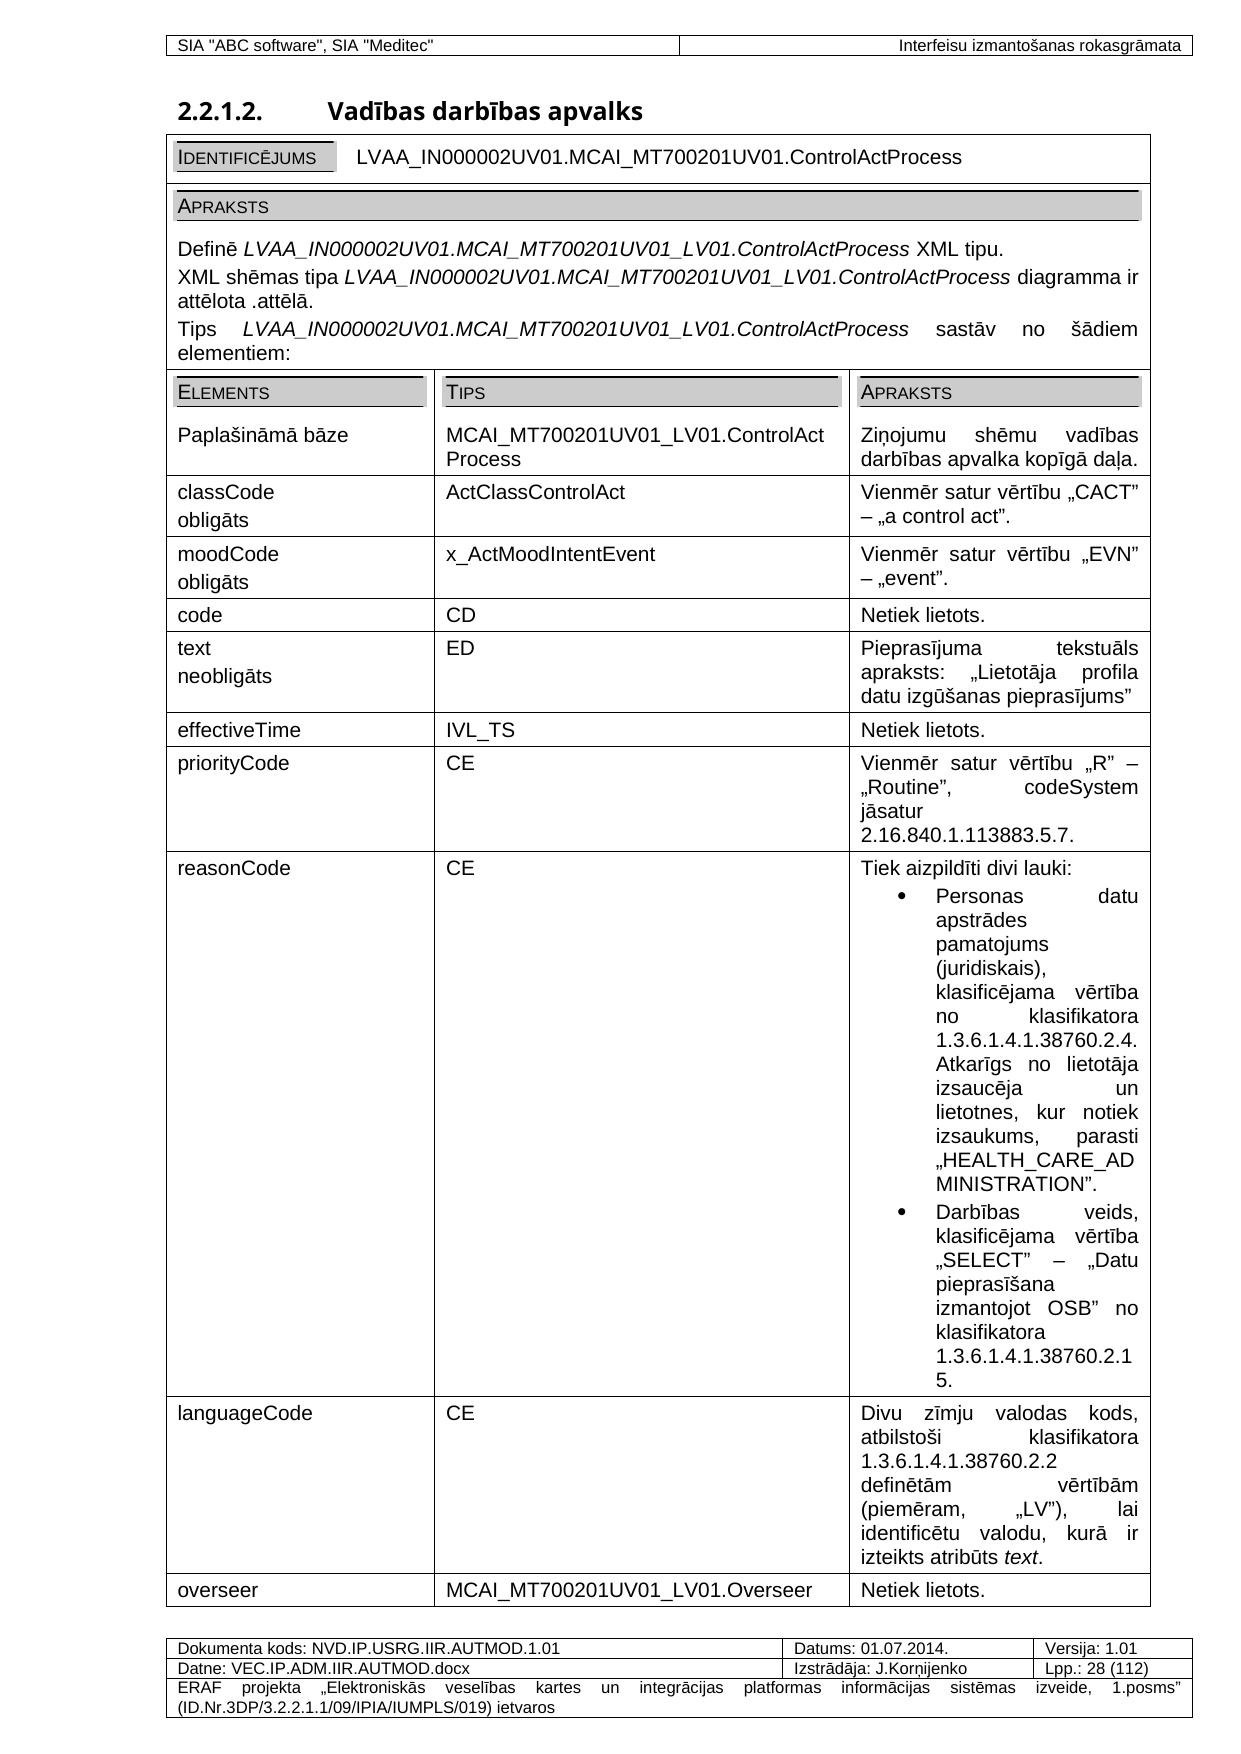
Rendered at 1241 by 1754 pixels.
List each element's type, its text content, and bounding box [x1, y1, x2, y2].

table_cell Pieprasījuma tekstuāls apraksts: „Lietotāja profila datu izgūšanas pieprasījums” [850, 632, 1150, 712]
table_cell reasonCode [167, 852, 434, 1396]
table_cell Tiek aizpildīti divi lauki: Personas datu apstrādes pamatojums (juridiskais), klasificējama vērtība no klasifikatora 1.3.6.1.4.1.38760.2.4. Atkarīgs no lietotāja izsaucēja un lietotnes, kur notiek izsaukums, parasti „HEALTH_CARE_ADMINISTRATION”. Darbības veids, klasificējama vērtība „SELECT” – „Datu pieprasīšana izmantojot OSB” no klasifikatora 1.3.6.1.4.1.38760.2.15. [850, 852, 1150, 1396]
table_cell Vienmēr satur vērtību „EVN” – „event”. [850, 537, 1150, 598]
table_cell priorityCode [167, 747, 434, 851]
table_cell x_ActMoodIntentEvent [435, 537, 849, 598]
table_cell CD [435, 599, 849, 631]
table_cell languageCode [167, 1397, 434, 1573]
table_header LVAA_IN000002UV01.MCAI_MT700201UV01.ControlActProcess [345, 135, 1150, 183]
table_cell Netiek lietots. [850, 599, 1150, 631]
table_cell Vienmēr satur vērtību „CACT” – „a control act”. [850, 476, 1150, 536]
table_cell Vienmēr satur vērtību „R” – „Routine”, codeSystem jāsatur 2.16.840.1.113883.5.7. [850, 747, 1150, 851]
table_cell Apraksts [850, 370, 1150, 418]
table_cell MCAI_MT700201UV01_LV01.Overseer [435, 1574, 849, 1606]
table_cell Apraksts [167, 184, 1150, 232]
table_cell MCAI_MT700201UV01_LV01.ControlActProcess [435, 419, 849, 475]
table_cell ActClassControlAct [435, 476, 849, 536]
table_cell code [167, 599, 434, 631]
table_cell ED [435, 632, 849, 712]
table_cell Divu zīmju valodas kods, atbilstoši klasifikatora 1.3.6.1.4.1.38760.2.2 definētām vērtībām (piemēram, „LV”), lai identificētu valodu, kurā ir izteikts atribūts text. [850, 1397, 1150, 1573]
table_cell moodCode obligāts [167, 537, 434, 598]
table_cell overseer [167, 1574, 434, 1606]
table_cell Ziņojumu shēmu vadības darbības apvalka kopīgā daļa. [850, 419, 1150, 475]
table_cell classCode obligāts [167, 476, 434, 536]
table_cell Elements [167, 370, 434, 418]
table_cell CE [435, 852, 849, 1396]
table_cell text neobligāts [167, 632, 434, 712]
table_cell Definē LVAA_IN000002UV01.MCAI_MT700201UV01_LV01.ControlActProcess XML tipu. XML shēmas tipa LVAA_IN000002UV01.MCAI_MT700201UV01_LV01.ControlActProcess diagramma ir attēlota 18.attēlā. Tips LVAA_IN000002UV01.MCAI_MT700201UV01_LV01.ControlActProcess sastāv no šādiem elementiem: [167, 233, 1150, 369]
table_cell Netiek lietots. [850, 1574, 1150, 1606]
table_cell Tips [435, 370, 849, 418]
subtitle Vadības darbības apvalks [177, 94, 1181, 128]
table_cell effectiveTime [167, 713, 434, 746]
table_cell Netiek lietots. [850, 713, 1150, 746]
table_cell CE [435, 1397, 849, 1573]
table_cell CE [435, 747, 849, 851]
table_cell IVL_TS [435, 713, 849, 746]
table_header Identificējums [167, 135, 345, 183]
table_cell Paplašināmā bāze [167, 419, 434, 475]
